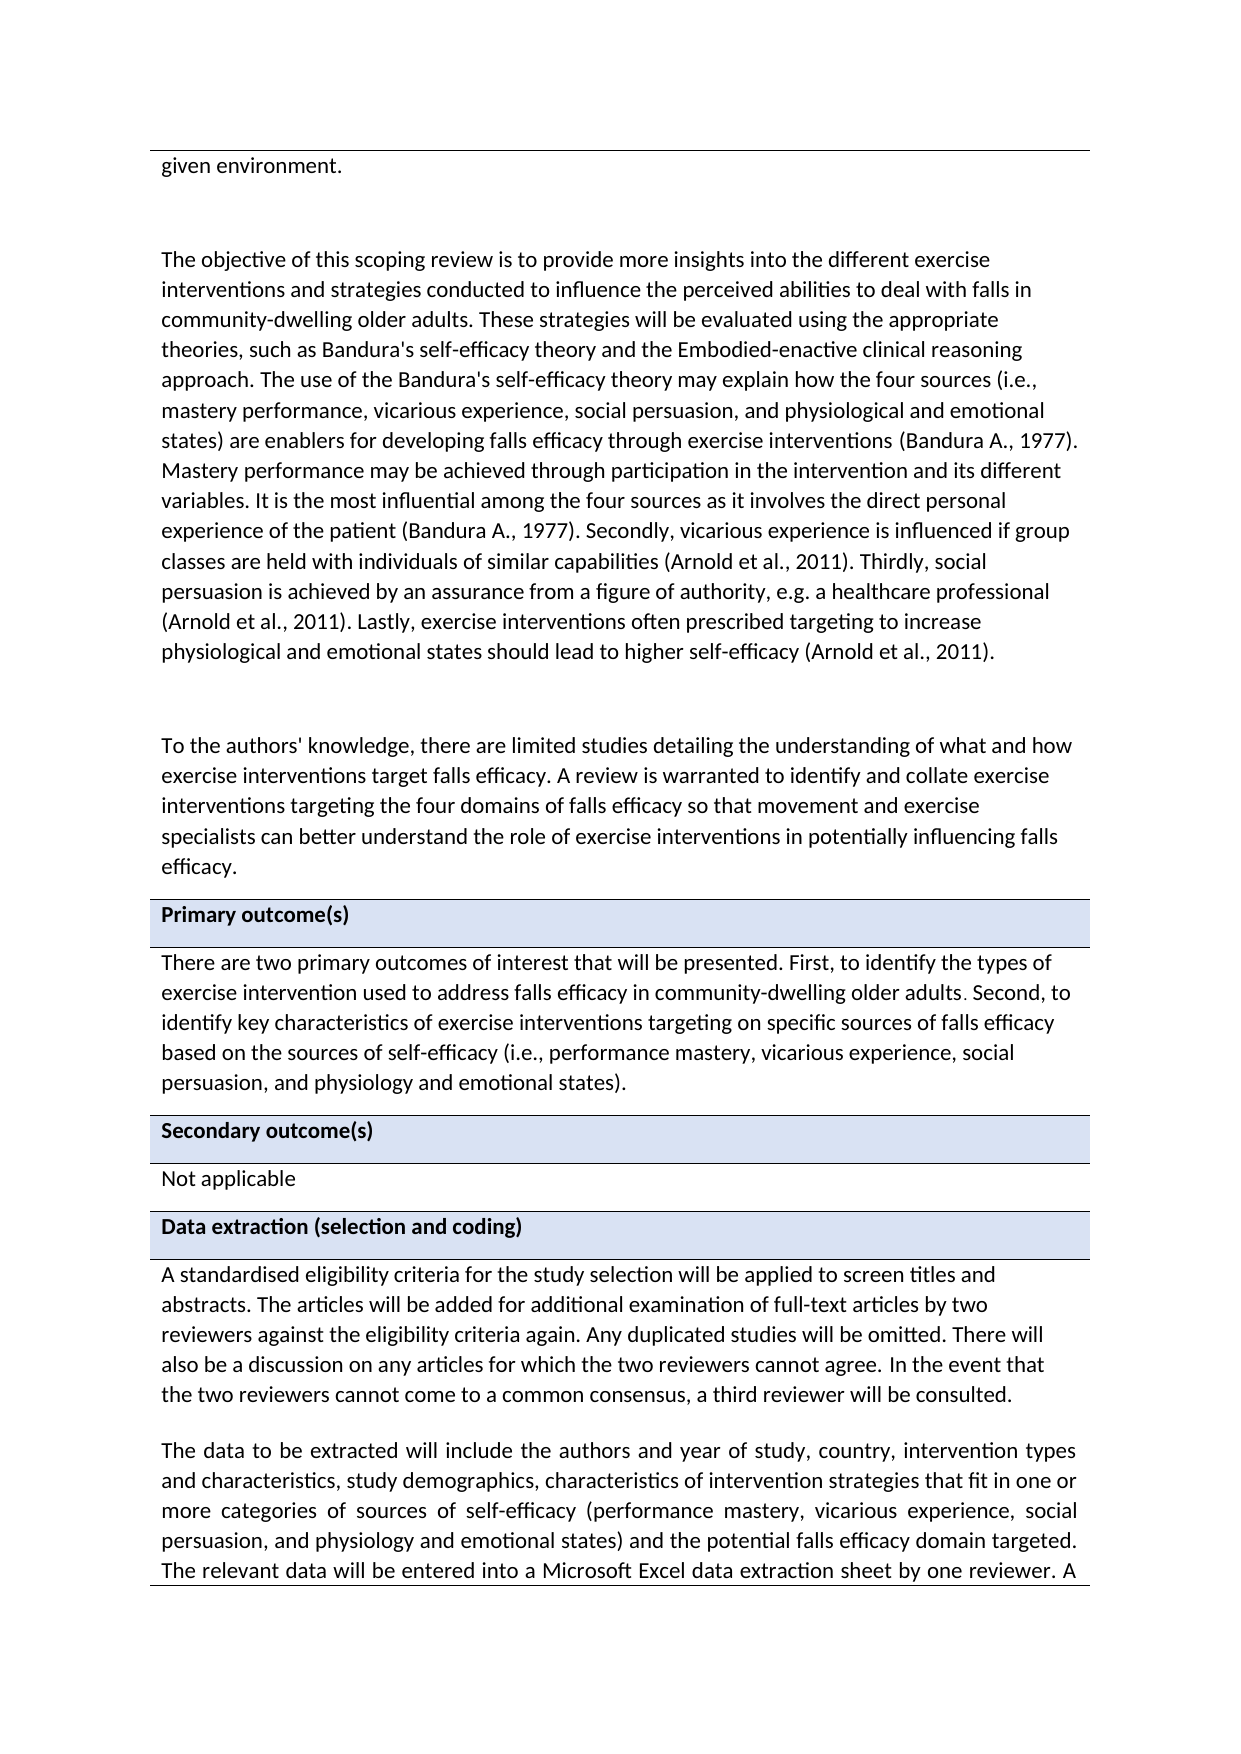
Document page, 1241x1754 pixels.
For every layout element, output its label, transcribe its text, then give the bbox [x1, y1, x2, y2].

table_cell Data extraction (selection and coding) [150, 1212, 1090, 1259]
table_cell Secondary outcome(s) [150, 1116, 1090, 1163]
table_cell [150, 1260, 1090, 1585]
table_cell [150, 151, 1090, 899]
table_cell Primary outcome(s) [150, 900, 1090, 947]
table_cell Not applicable [150, 1164, 1090, 1211]
table_cell There are two primary outcomes of interest that will be presented. First, to identify the types of exercise intervention used to address falls efficacy in community-dwelling older adults. Second, to identify key characteristics of exercise interventions targeting on specific sources of falls efficacy based on the sources of self-efficacy (i.e., performance mastery, vicarious experience, social persuasion, and physiology and emotional states). [150, 948, 1090, 1115]
